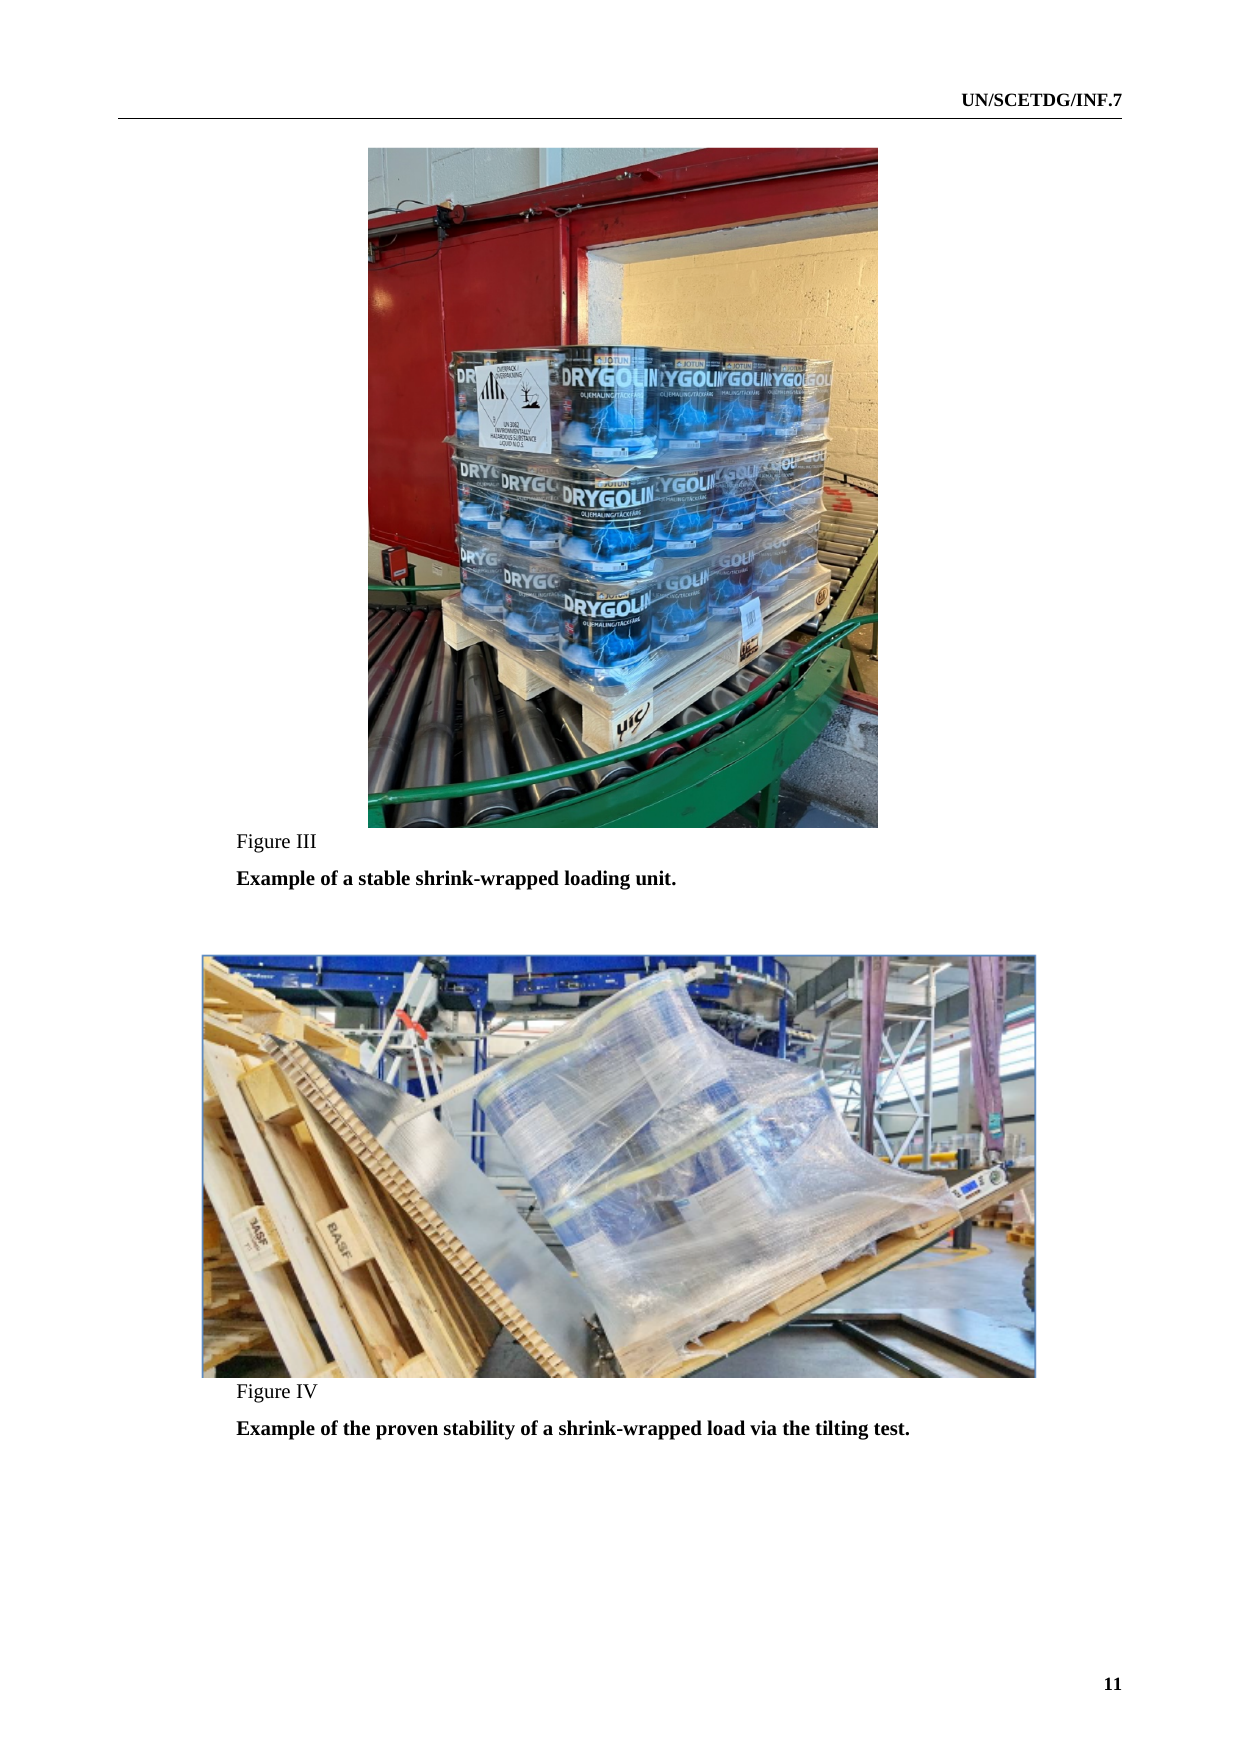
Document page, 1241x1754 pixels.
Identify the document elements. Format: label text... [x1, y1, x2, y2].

text Example of a stable shrink-wrapped loading unit. [236, 865, 1004, 890]
text Figure IV [236, 1378, 1004, 1403]
text Example of the proven stability of a shrink-wrapped load via the tilting test. [236, 1415, 1004, 1440]
text Figure III [236, 828, 1004, 853]
picture [199, 952, 1041, 1378]
picture [368, 148, 878, 827]
